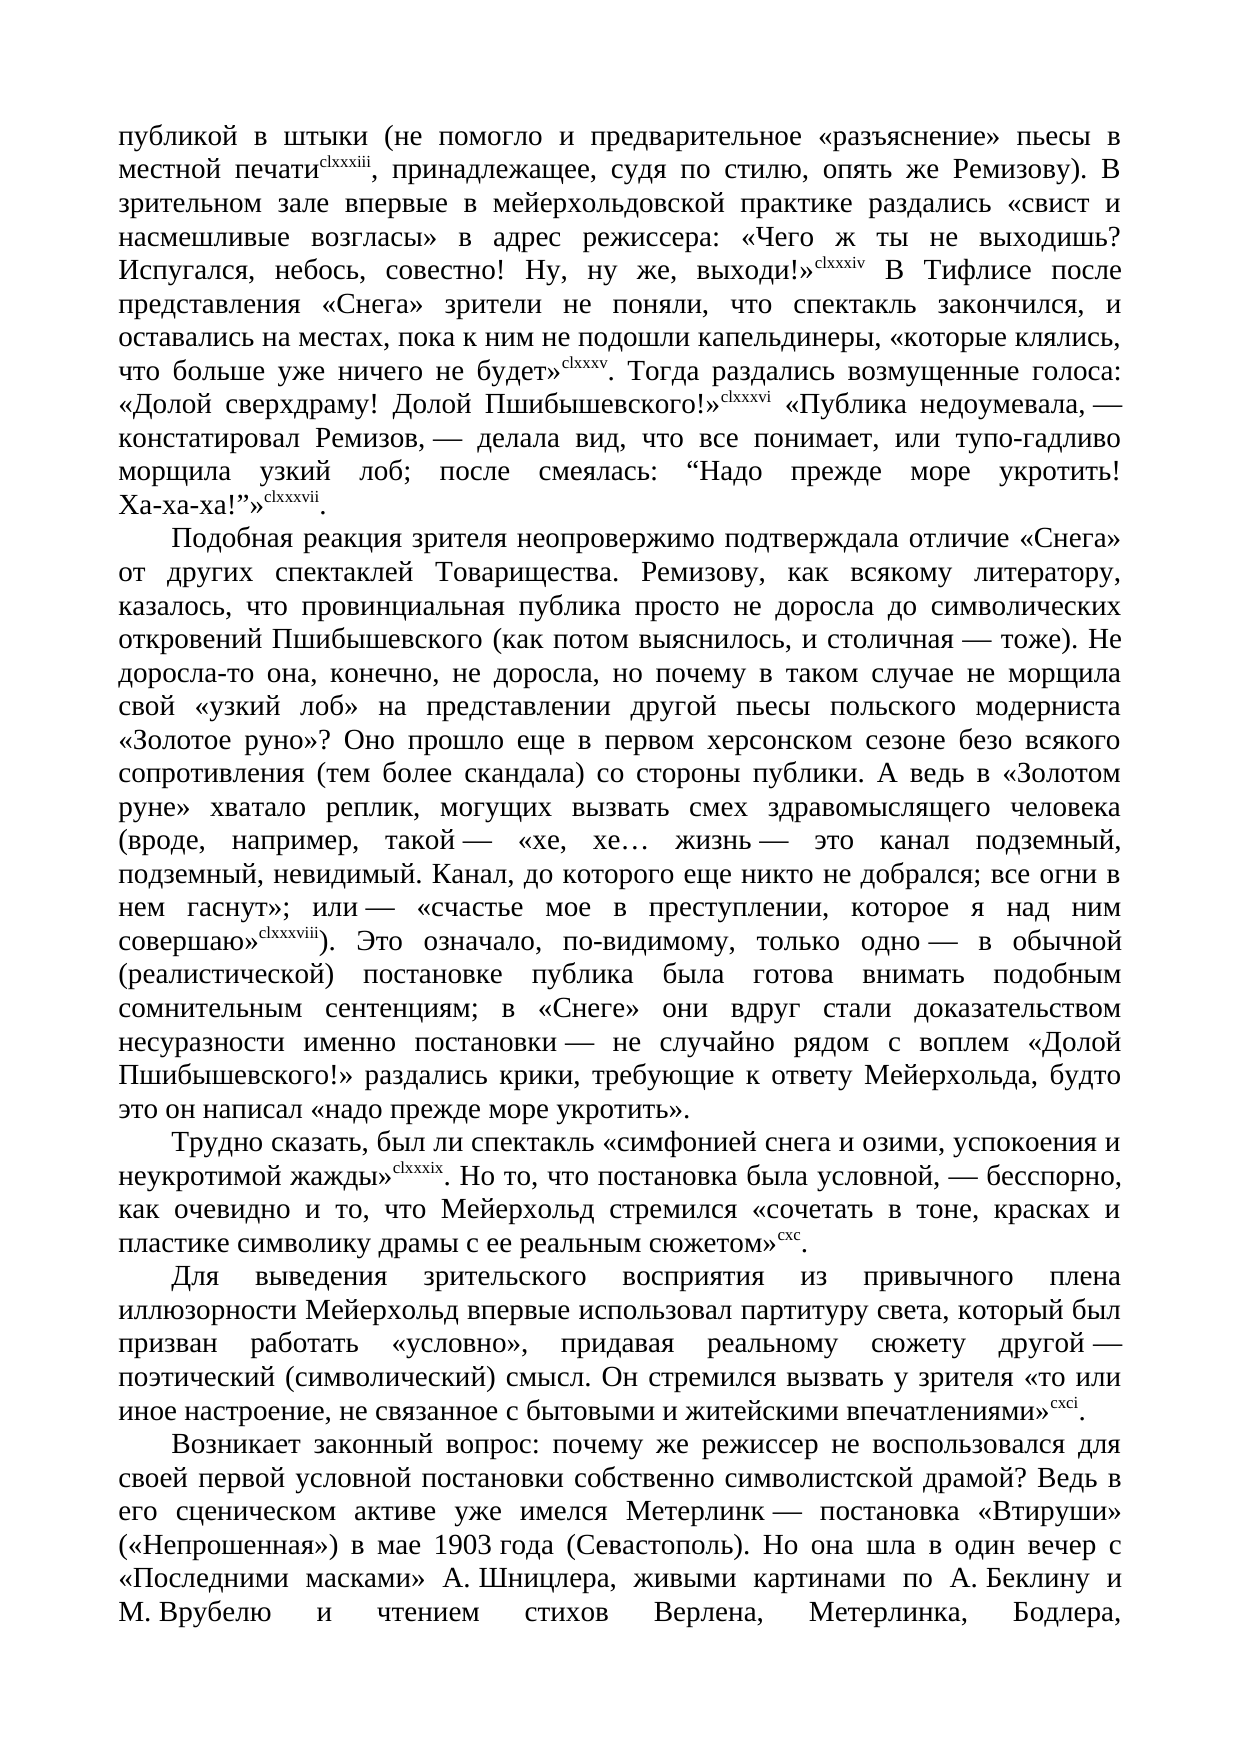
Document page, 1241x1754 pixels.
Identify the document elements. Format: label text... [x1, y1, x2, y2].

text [118, 118, 1122, 521]
text {48} Для выведения зрительского восприятия из привычного плена иллюзорности Мейерхольд впервые использовал партитуру света, который был призван работать «условно», придавая реальному сюжету другой — поэтический (символический) смысл. Он стремился вызвать у зрителя «то или иное настроение, не связанное с бытовыми и житейскими впечатлениями». [118, 1258, 1122, 1426]
text Трудно сказать, был ли спектакль «симфонией снега и озими, успокоения и неукротимой жажды». Но то, что постановка была условной, — бесспорно, как очевидно и то, что Мейерхольд стремился «сочетать в тоне, красках и пластике символику драмы с ее реальным сюжетом». [118, 1124, 1122, 1258]
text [118, 1426, 1122, 1627]
text Подобная реакция зрителя неопровержимо подтверждала отличие «Снега» от других спектаклей Товарищества. Ремизову, как всякому литератору, казалось, что провинциальная публика просто не доросла до символических откровений Пшибышевского (как потом выяснилось, и столичная — тоже). Не доросла-то она, конечно, не доросла, но почему в таком случае не морщила свой «узкий лоб» на представлении другой пьесы польского модерниста «Золотое руно»? Оно прошло еще в первом херсонском сезоне безо всякого сопротивления (тем более скандала) со стороны публики. А ведь в «Золотом руне» хватало реплик, могущих вызвать смех здравомыслящего человека (вроде, например, такой — «хе, хе… жизнь — это канал подземный, подземный, невидимый. Канал, до которого еще никто не добрался; все огни в нем гаснут»; или — «счастье мое в преступлении, которое я над ним совершаю»). Это означало, по-видимому, только одно — в обычной (реалистической) постановке публика была готова внимать подобным сомнительным сентенциям; в «Снеге» они вдруг стали доказательством несуразности именно постановки — не случайно рядом с воплем «Долой Пшибышевского!» раздались крики, требующие к ответу Мейерхольда, будто это он написал «надо прежде море укротить». [118, 521, 1122, 1124]
